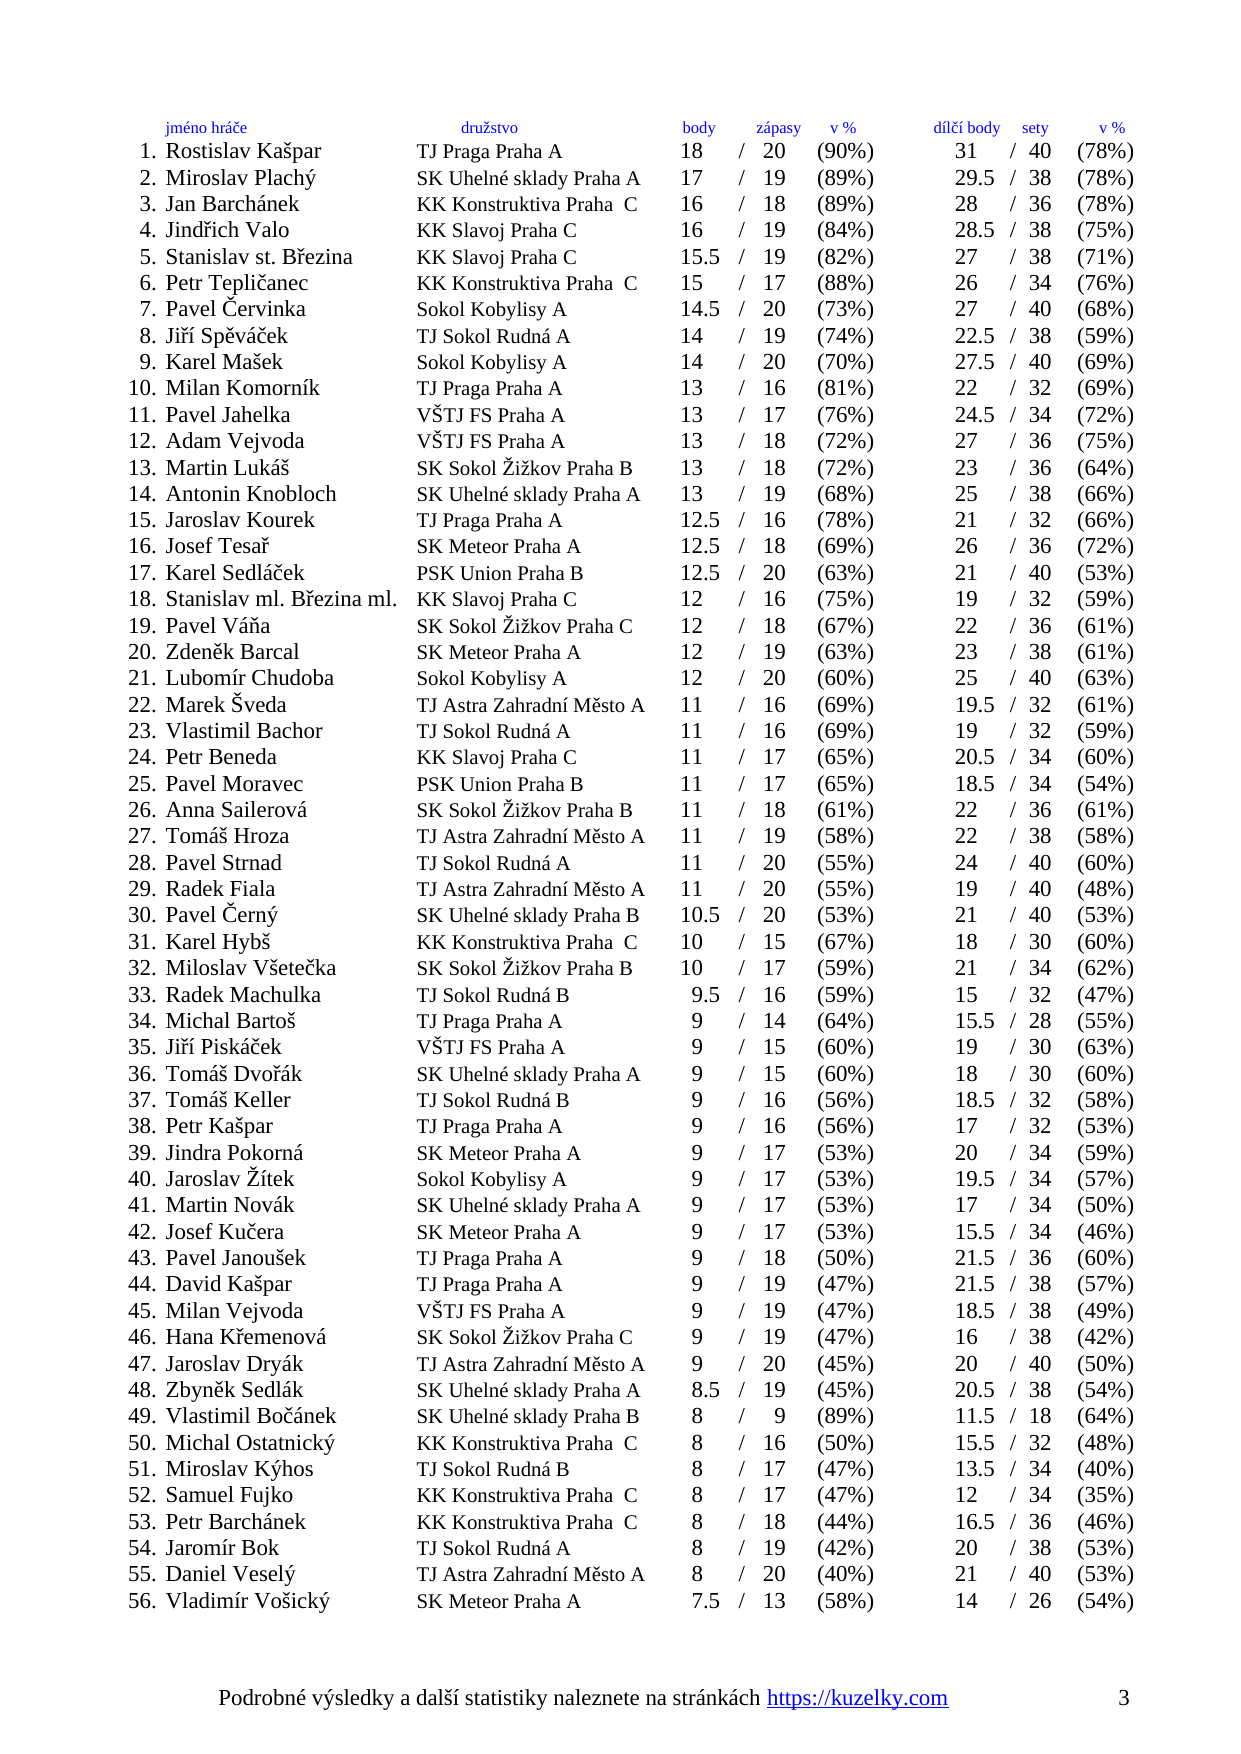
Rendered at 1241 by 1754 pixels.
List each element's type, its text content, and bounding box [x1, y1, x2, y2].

text 53. Petr Barchánek KK Konstruktiva Praha C 8 / 18 (44%) 16.5 / 36 (46%) [106, 1508, 1134, 1534]
text 16. Josef Tesař SK Meteor Praha A 12.5 / 18 (69%) 26 / 36 (72%) [106, 533, 1134, 559]
text 3. Jan Barchánek KK Konstruktiva Praha C 16 / 18 (89%) 28 / 36 (78%) [106, 190, 1134, 216]
text 8. Jiří Spěváček TJ Sokol Rudná A 14 / 19 (74%) 22.5 / 38 (59%) [106, 322, 1134, 348]
text 24. Petr Beneda KK Slavoj Praha C 11 / 17 (65%) 20.5 / 34 (60%) [106, 743, 1134, 770]
text 13. Martin Lukáš SK Sokol Žižkov Praha B 13 / 18 (72%) 23 / 36 (64%) [106, 453, 1134, 480]
text 56. Vladimír Vošický SK Meteor Praha A 7.5 / 13 (58%) 14 / 26 (54%) [106, 1587, 1134, 1613]
text 18. Stanislav ml. Březina ml. KK Slavoj Praha C 12 / 16 (75%) 19 / 32 (59%) [106, 585, 1134, 612]
text jméno hráče družstvo body zápasy v % dílčí body sety v % [106, 118, 1134, 137]
text 19. Pavel Váňa SK Sokol Žižkov Praha C 12 / 18 (67%) 22 / 36 (61%) [106, 612, 1134, 638]
text 28. Pavel Strnad TJ Sokol Rudná A 11 / 20 (55%) 24 / 40 (60%) [106, 849, 1134, 875]
text 1. Rostislav Kašpar TJ Praga Praha A 18 / 20 (90%) 31 / 40 (78%) [106, 137, 1134, 164]
text 7. Pavel Červinka Sokol Kobylisy A 14.5 / 20 (73%) 27 / 40 (68%) [106, 295, 1134, 322]
text 22. Marek Šveda TJ Astra Zahradní Město A 11 / 16 (69%) 19.5 / 32 (61%) [106, 691, 1134, 717]
text 49. Vlastimil Bočánek SK Uhelné sklady Praha B 8 / 9 (89%) 11.5 / 18 (64%) [106, 1402, 1134, 1429]
text 43. Pavel Janoušek TJ Praga Praha A 9 / 18 (50%) 21.5 / 36 (60%) [106, 1244, 1134, 1271]
text 44. David Kašpar TJ Praga Praha A 9 / 19 (47%) 21.5 / 38 (57%) [106, 1271, 1134, 1297]
text 46. Hana Křemenová SK Sokol Žižkov Praha C 9 / 19 (47%) 16 / 38 (42%) [106, 1323, 1134, 1349]
text 35. Jiří Piskáček VŠTJ FS Praha A 9 / 15 (60%) 19 / 30 (63%) [106, 1033, 1134, 1060]
text 36. Tomáš Dvořák SK Uhelné sklady Praha A 9 / 15 (60%) 18 / 30 (60%) [106, 1060, 1134, 1086]
text 48. Zbyněk Sedlák SK Uhelné sklady Praha A 8.5 / 19 (45%) 20.5 / 38 (54%) [106, 1376, 1134, 1402]
text 21. Lubomír Chudoba Sokol Kobylisy A 12 / 20 (60%) 25 / 40 (63%) [106, 664, 1134, 691]
text 34. Michal Bartoš TJ Praga Praha A 9 / 14 (64%) 15.5 / 28 (55%) [106, 1007, 1134, 1033]
text 14. Antonin Knobloch SK Uhelné sklady Praha A 13 / 19 (68%) 25 / 38 (66%) [106, 480, 1134, 506]
text 26. Anna Sailerová SK Sokol Žižkov Praha B 11 / 18 (61%) 22 / 36 (61%) [106, 796, 1134, 822]
text 27. Tomáš Hroza TJ Astra Zahradní Město A 11 / 19 (58%) 22 / 38 (58%) [106, 822, 1134, 849]
text 15. Jaroslav Kourek TJ Praga Praha A 12.5 / 16 (78%) 21 / 32 (66%) [106, 506, 1134, 533]
text 12. Adam Vejvoda VŠTJ FS Praha A 13 / 18 (72%) 27 / 36 (75%) [106, 427, 1134, 453]
text 54. Jaromír Bok TJ Sokol Rudná A 8 / 19 (42%) 20 / 38 (53%) [106, 1534, 1134, 1560]
text 30. Pavel Černý SK Uhelné sklady Praha B 10.5 / 20 (53%) 21 / 40 (53%) [106, 902, 1134, 928]
text 41. Martin Novák SK Uhelné sklady Praha A 9 / 17 (53%) 17 / 34 (50%) [106, 1191, 1134, 1218]
text 23. Vlastimil Bachor TJ Sokol Rudná A 11 / 16 (69%) 19 / 32 (59%) [106, 717, 1134, 743]
text 5. Stanislav st. Březina KK Slavoj Praha C 15.5 / 19 (82%) 27 / 38 (71%) [106, 243, 1134, 269]
text 33. Radek Machulka TJ Sokol Rudná B 9.5 / 16 (59%) 15 / 32 (47%) [106, 981, 1134, 1007]
text 2. Miroslav Plachý SK Uhelné sklady Praha A 17 / 19 (89%) 29.5 / 38 (78%) [106, 164, 1134, 190]
text 37. Tomáš Keller TJ Sokol Rudná B 9 / 16 (56%) 18.5 / 32 (58%) [106, 1086, 1134, 1112]
text 38. Petr Kašpar TJ Praga Praha A 9 / 16 (56%) 17 / 32 (53%) [106, 1112, 1134, 1139]
text 32. Miloslav Všetečka SK Sokol Žižkov Praha B 10 / 17 (59%) 21 / 34 (62%) [106, 954, 1134, 981]
text 9. Karel Mašek Sokol Kobylisy A 14 / 20 (70%) 27.5 / 40 (69%) [106, 348, 1134, 374]
text 6. Petr Tepličanec KK Konstruktiva Praha C 15 / 17 (88%) 26 / 34 (76%) [106, 269, 1134, 295]
text 40. Jaroslav Žítek Sokol Kobylisy A 9 / 17 (53%) 19.5 / 34 (57%) [106, 1165, 1134, 1191]
text 20. Zdeněk Barcal SK Meteor Praha A 12 / 19 (63%) 23 / 38 (61%) [106, 638, 1134, 664]
text 39. Jindra Pokorná SK Meteor Praha A 9 / 17 (53%) 20 / 34 (59%) [106, 1139, 1134, 1165]
text 47. Jaroslav Dryák TJ Astra Zahradní Město A 9 / 20 (45%) 20 / 40 (50%) [106, 1349, 1134, 1376]
text 55. Daniel Veselý TJ Astra Zahradní Město A 8 / 20 (40%) 21 / 40 (53%) [106, 1560, 1134, 1587]
text 4. Jindřich Valo KK Slavoj Praha C 16 / 19 (84%) 28.5 / 38 (75%) [106, 216, 1134, 243]
text 10. Milan Komorník TJ Praga Praha A 13 / 16 (81%) 22 / 32 (69%) [106, 374, 1134, 401]
text 52. Samuel Fujko KK Konstruktiva Praha C 8 / 17 (47%) 12 / 34 (35%) [106, 1481, 1134, 1508]
text 31. Karel Hybš KK Konstruktiva Praha C 10 / 15 (67%) 18 / 30 (60%) [106, 928, 1134, 954]
text 42. Josef Kučera SK Meteor Praha A 9 / 17 (53%) 15.5 / 34 (46%) [106, 1218, 1134, 1244]
text 51. Miroslav Kýhos TJ Sokol Rudná B 8 / 17 (47%) 13.5 / 34 (40%) [106, 1455, 1134, 1481]
text 50. Michal Ostatnický KK Konstruktiva Praha C 8 / 16 (50%) 15.5 / 32 (48%) [106, 1429, 1134, 1455]
text 25. Pavel Moravec PSK Union Praha B 11 / 17 (65%) 18.5 / 34 (54%) [106, 770, 1134, 796]
text 17. Karel Sedláček PSK Union Praha B 12.5 / 20 (63%) 21 / 40 (53%) [106, 559, 1134, 585]
text 11. Pavel Jahelka VŠTJ FS Praha A 13 / 17 (76%) 24.5 / 34 (72%) [106, 401, 1134, 427]
text 29. Radek Fiala TJ Astra Zahradní Město A 11 / 20 (55%) 19 / 40 (48%) [106, 875, 1134, 902]
text 45. Milan Vejvoda VŠTJ FS Praha A 9 / 19 (47%) 18.5 / 38 (49%) [106, 1297, 1134, 1323]
